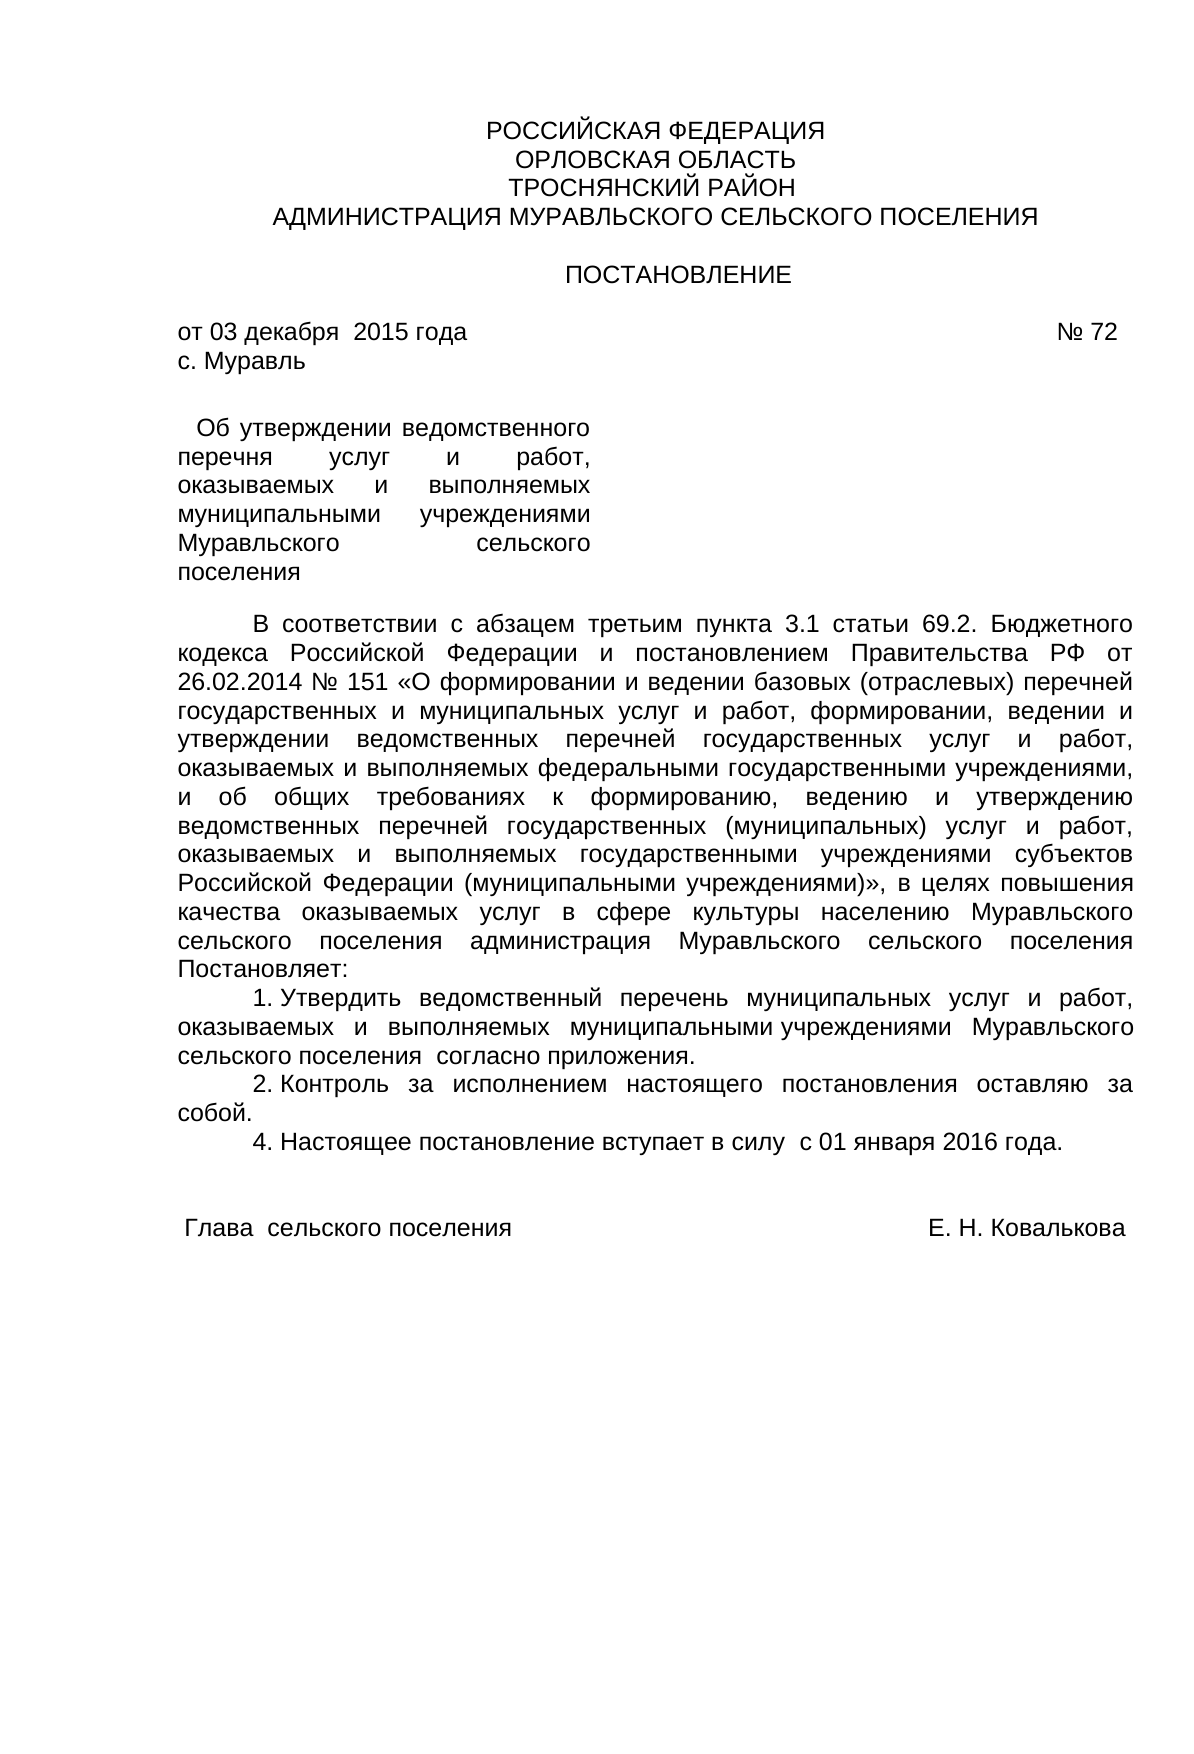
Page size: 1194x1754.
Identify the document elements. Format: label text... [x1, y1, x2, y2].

text ОРЛОВСКАЯ ОБЛАСТЬ [177, 144, 1134, 173]
text 1. Утвердить ведомственный перечень муниципальных услуг и работ, оказываемых и выполняемых муниципальными учреждениями Муравльского сельского поселения согласно приложения. [177, 983, 1134, 1069]
text с. Муравль [177, 346, 1134, 374]
text 4. Настоящее постановление вступает в силу с 01 января 2016 года. [177, 1127, 1134, 1156]
text Глава сельского поселения Е. Н. Ковалькова [177, 1213, 1130, 1242]
text РОССИЙСКАЯ ФЕДЕРАЦИЯ [177, 116, 1134, 144]
text от 03 декабря 2015 года № 72 [177, 317, 1134, 346]
text В соответствии с абзацем третьим пункта 3.1 статьи 69.2. Бюджетного кодекса Российской Федерации и постановлением Правительства РФ от 26.02.2014 № 151 «О формировании и ведении базовых (отраслевых) перечней государственных и муниципальных услуг и работ, формировании, ведении и утверждении ведомственных перечней государственных услуг и работ, оказываемых и выполняемых федеральными государственными учреждениями, и об общих требованиях к формированию, ведению и утверждению ведомственных перечней государственных (муниципальных) услуг и работ, оказываемых и выполняемых государственными учреждениями субъектов Российской Федерации (муниципальными учреждениями)», в целях повышения качества оказываемых услуг в сфере культуры населению Муравльского сельского поселения администрация Муравльского сельского поселения Постановляет: [177, 609, 1134, 983]
text ПОСТАНОВЛЕНИЕ [177, 259, 1134, 288]
text ТРОСНЯНСКИЙ РАЙОН АДМИНИСТРАЦИЯ МУРАВЛЬСКОГО СЕЛЬСКОГО ПОСЕЛЕНИЯ [177, 173, 1134, 231]
text Об утверждении ведомственного перечня услуг и работ, оказываемых и выполняемых муниципальными учреждениями Муравльского сельского поселения [177, 413, 591, 585]
text 2. Контроль за исполнением настоящего постановления оставляю за собой. [177, 1069, 1134, 1127]
